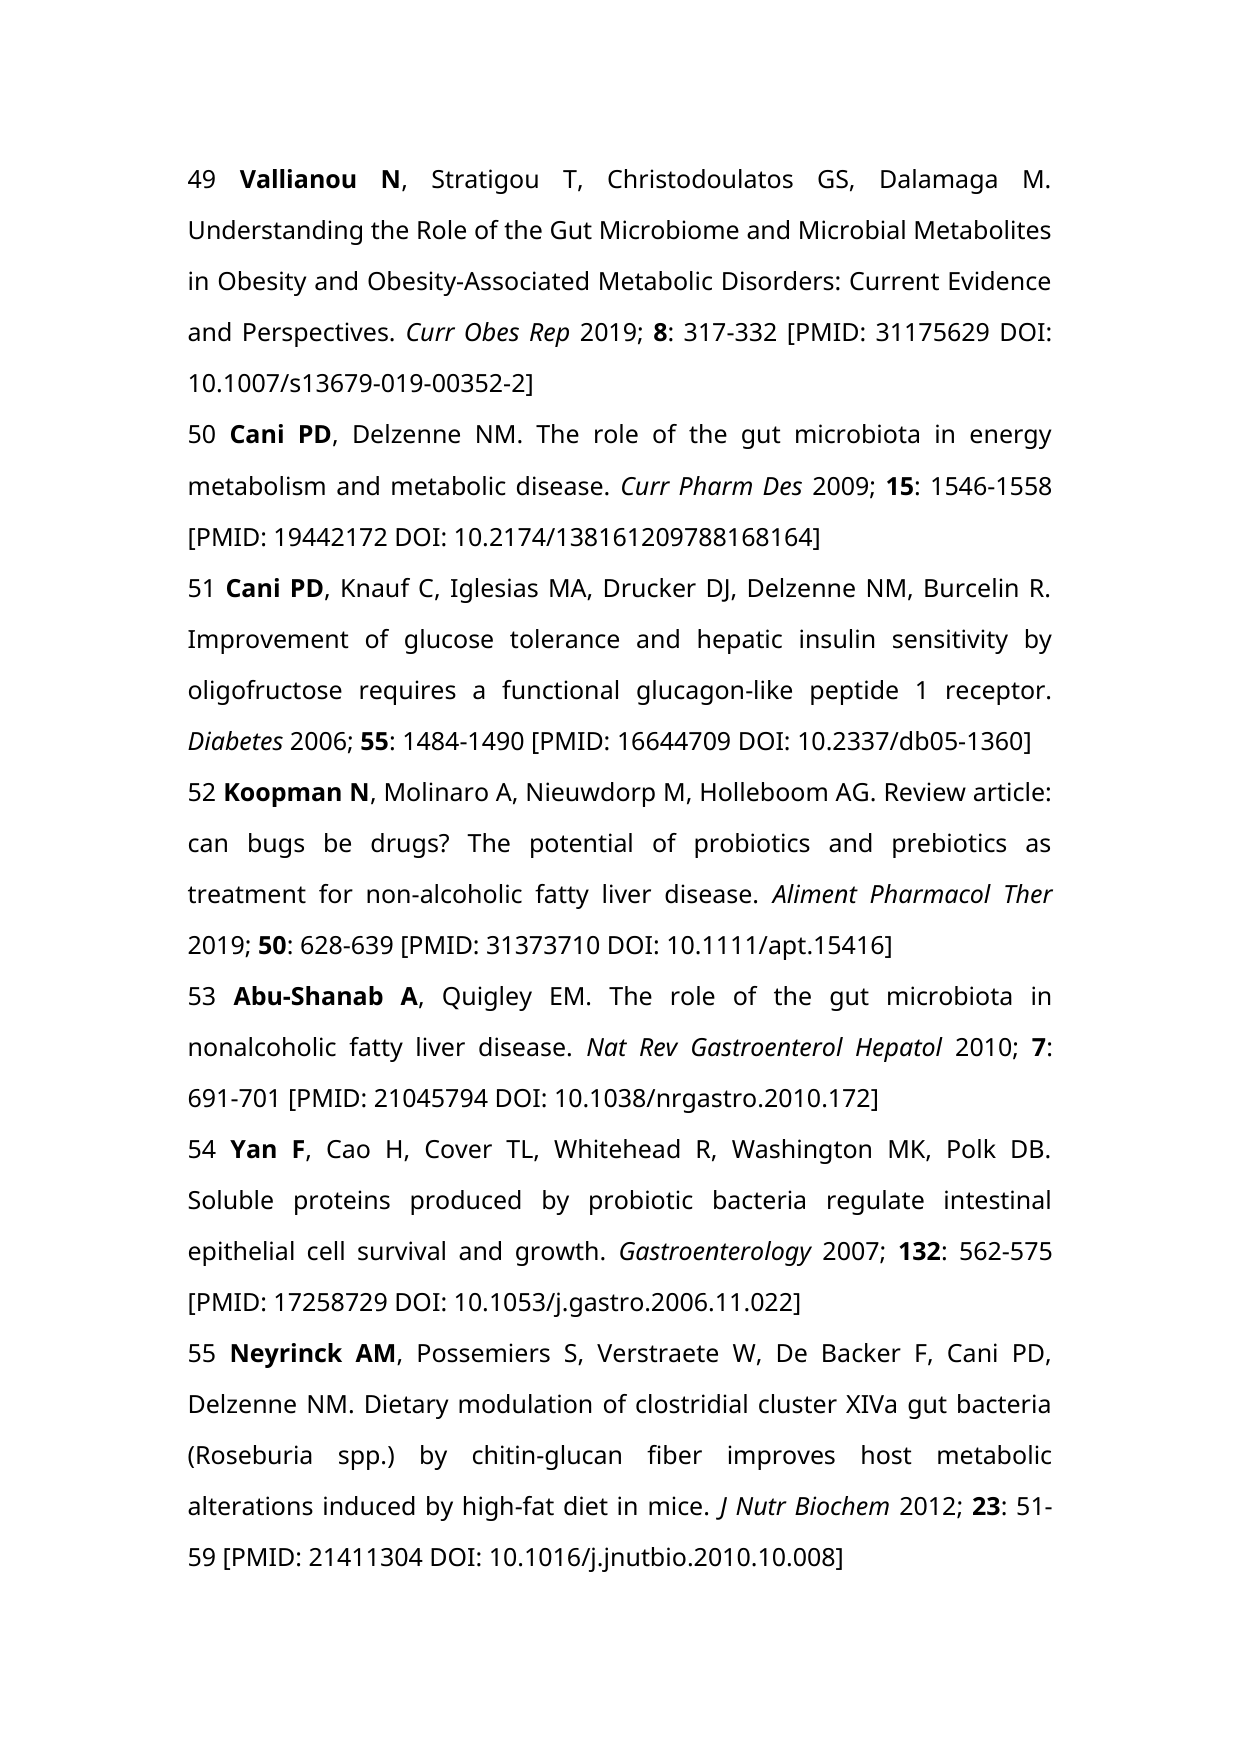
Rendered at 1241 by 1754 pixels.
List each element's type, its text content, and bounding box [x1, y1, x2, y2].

text 55 Neyrinck AM, Possemiers S, Verstraete W, De Backer F, Cani PD, Delzenne NM. Dietary modulation of clostridial cluster XIVa gut bacteria (Roseburia spp.) by chitin-glucan fiber improves host metabolic alterations induced by high-fat diet in mice. J Nutr Biochem 2012; 23: 51-59 [PMID: 21411304 DOI: 10.1016/j.jnutbio.2010.10.008] [187, 1336, 1053, 1574]
text 54 Yan F, Cao H, Cover TL, Whitehead R, Washington MK, Polk DB. Soluble proteins produced by probiotic bacteria regulate intestinal epithelial cell survival and growth. Gastroenterology 2007; 132: 562-575 [PMID: 17258729 DOI: 10.1053/j.gastro.2006.11.022] [187, 1132, 1053, 1319]
text 52 Koopman N, Molinaro A, Nieuwdorp M, Holleboom AG. Review article: can bugs be drugs? The potential of probiotics and prebiotics as treatment for non-alcoholic fatty liver disease. Aliment Pharmacol Ther 2019; 50: 628-639 [PMID: 31373710 DOI: 10.1111/apt.15416] [187, 774, 1053, 962]
text 51 Cani PD, Knauf C, Iglesias MA, Drucker DJ, Delzenne NM, Burcelin R. Improvement of glucose tolerance and hepatic insulin sensitivity by oligofructose requires a functional glucagon-like peptide 1 receptor. Diabetes 2006; 55: 1484-1490 [PMID: 16644709 DOI: 10.2337/db05-1360] [187, 570, 1053, 757]
text 50 Cani PD, Delzenne NM. The role of the gut microbiota in energy metabolism and metabolic disease. Curr Pharm Des 2009; 15: 1546-1558 [PMID: 19442172 DOI: 10.2174/138161209788168164] [187, 417, 1053, 553]
text 49 Vallianou N, Stratigou T, Christodoulatos GS, Dalamaga M. Understanding the Role of the Gut Microbiome and Microbial Metabolites in Obesity and Obesity-Associated Metabolic Disorders: Current Evidence and Perspectives. Curr Obes Rep 2019; 8: 317-332 [PMID: 31175629 DOI: 10.1007/s13679-019-00352-2] [187, 162, 1053, 400]
text 53 Abu-Shanab A, Quigley EM. The role of the gut microbiota in nonalcoholic fatty liver disease. Nat Rev Gastroenterol Hepatol 2010; 7: 691-701 [PMID: 21045794 DOI: 10.1038/nrgastro.2010.172] [187, 979, 1053, 1115]
